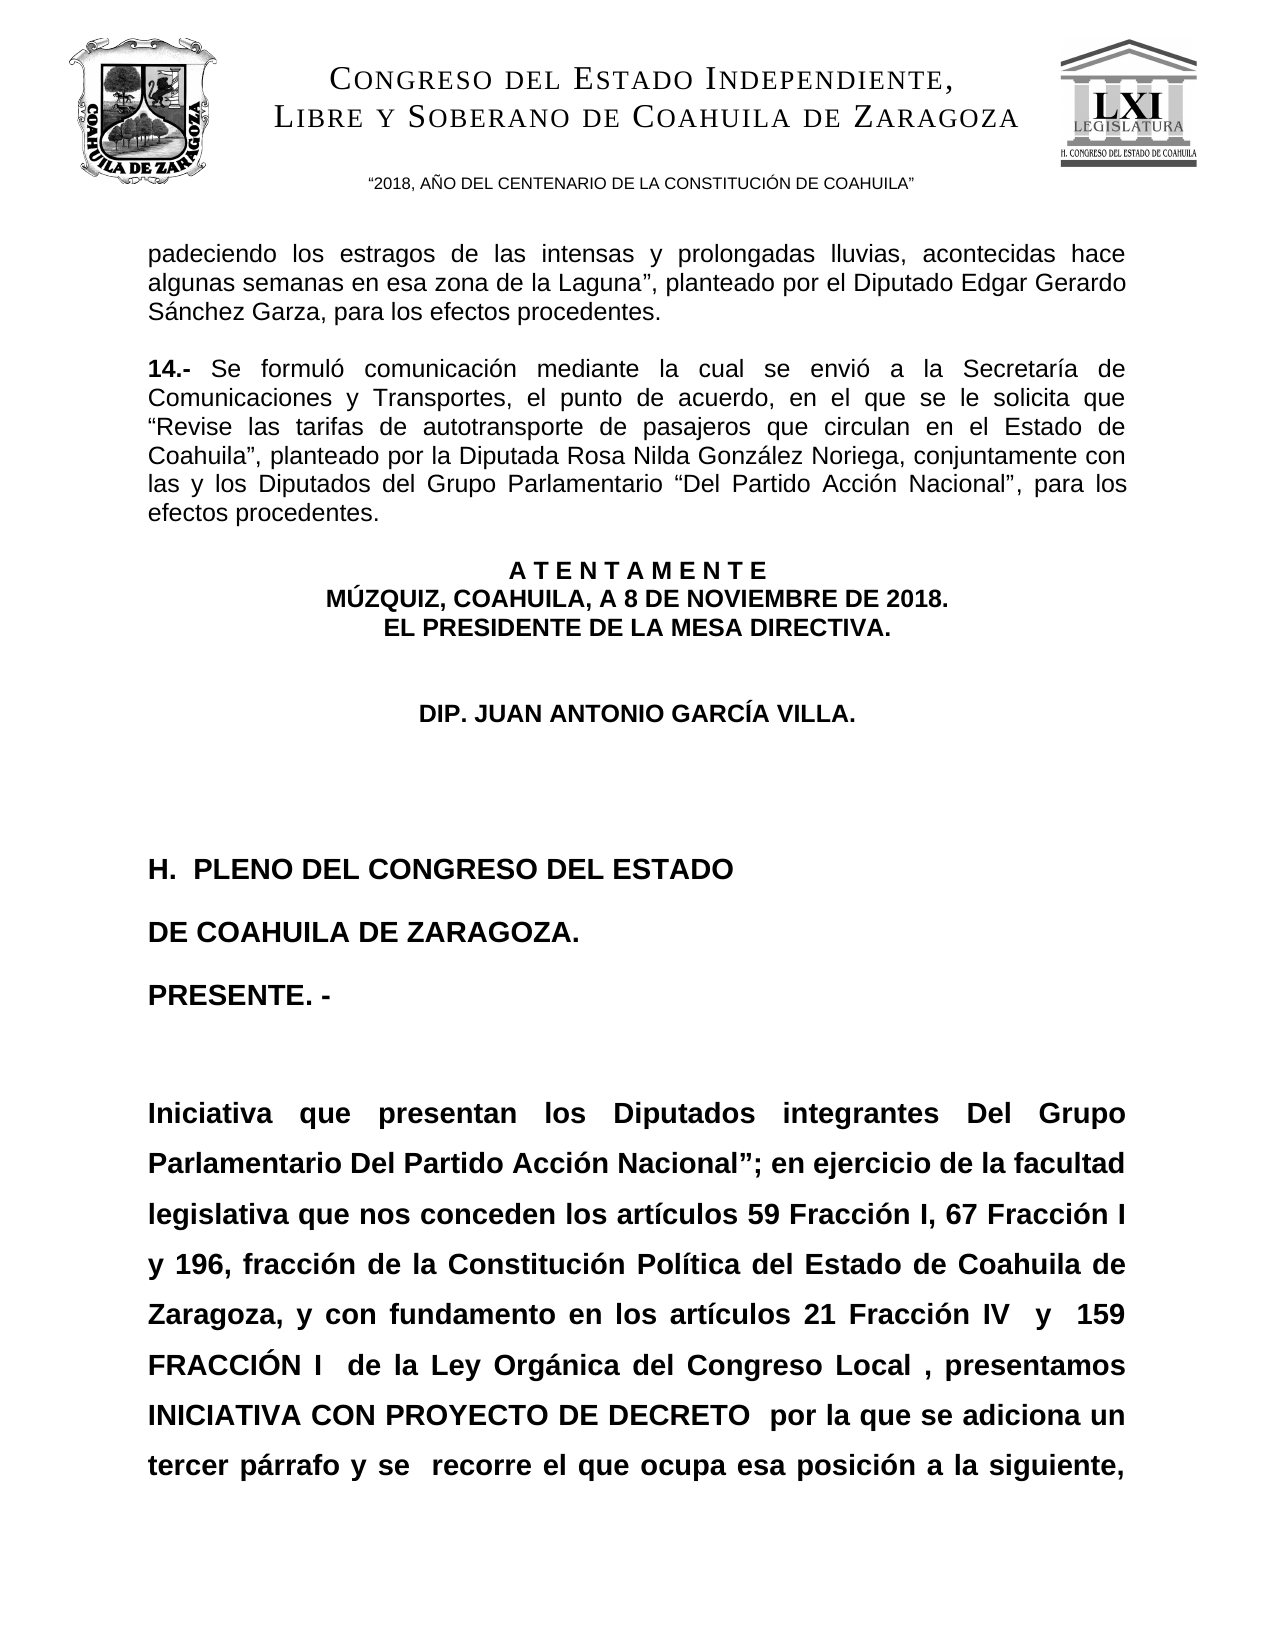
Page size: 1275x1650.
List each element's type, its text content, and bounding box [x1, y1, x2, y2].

text MÚZQUIZ, COAHUILA, A 8 DE NOVIEMBRE DE 2018. [148, 584, 1127, 613]
text A T E N T A M E N T E [148, 556, 1127, 584]
text EL PRESIDENTE DE LA MESA DIRECTIVA. [148, 613, 1127, 642]
text DIP. JUAN ANTONIO GARCÍA VILLA. [148, 699, 1127, 728]
text DE COAHUILA DE ZARAGOZA. [148, 915, 1127, 948]
text 14.- Se formuló comunicación mediante la cual se envió a la Secretaría de Comunicaciones y Transportes, el punto de acuerdo, en el que se le solicita que “Revise las tarifas de autotransporte de pasajeros que circulan en el Estado de Coahuila”, planteado por la Diputada Rosa Nilda González Noriega, conjuntamente con las y los Diputados del Grupo Parlamentario “Del Partido Acción Nacional”, para los efectos procedentes. [148, 354, 1127, 527]
picture [68, 38, 217, 184]
text H. PLENO DEL CONGRESO DEL ESTADO [148, 852, 1127, 886]
text PRESENTE. - [148, 978, 1127, 1011]
picture [1059, 36, 1198, 170]
